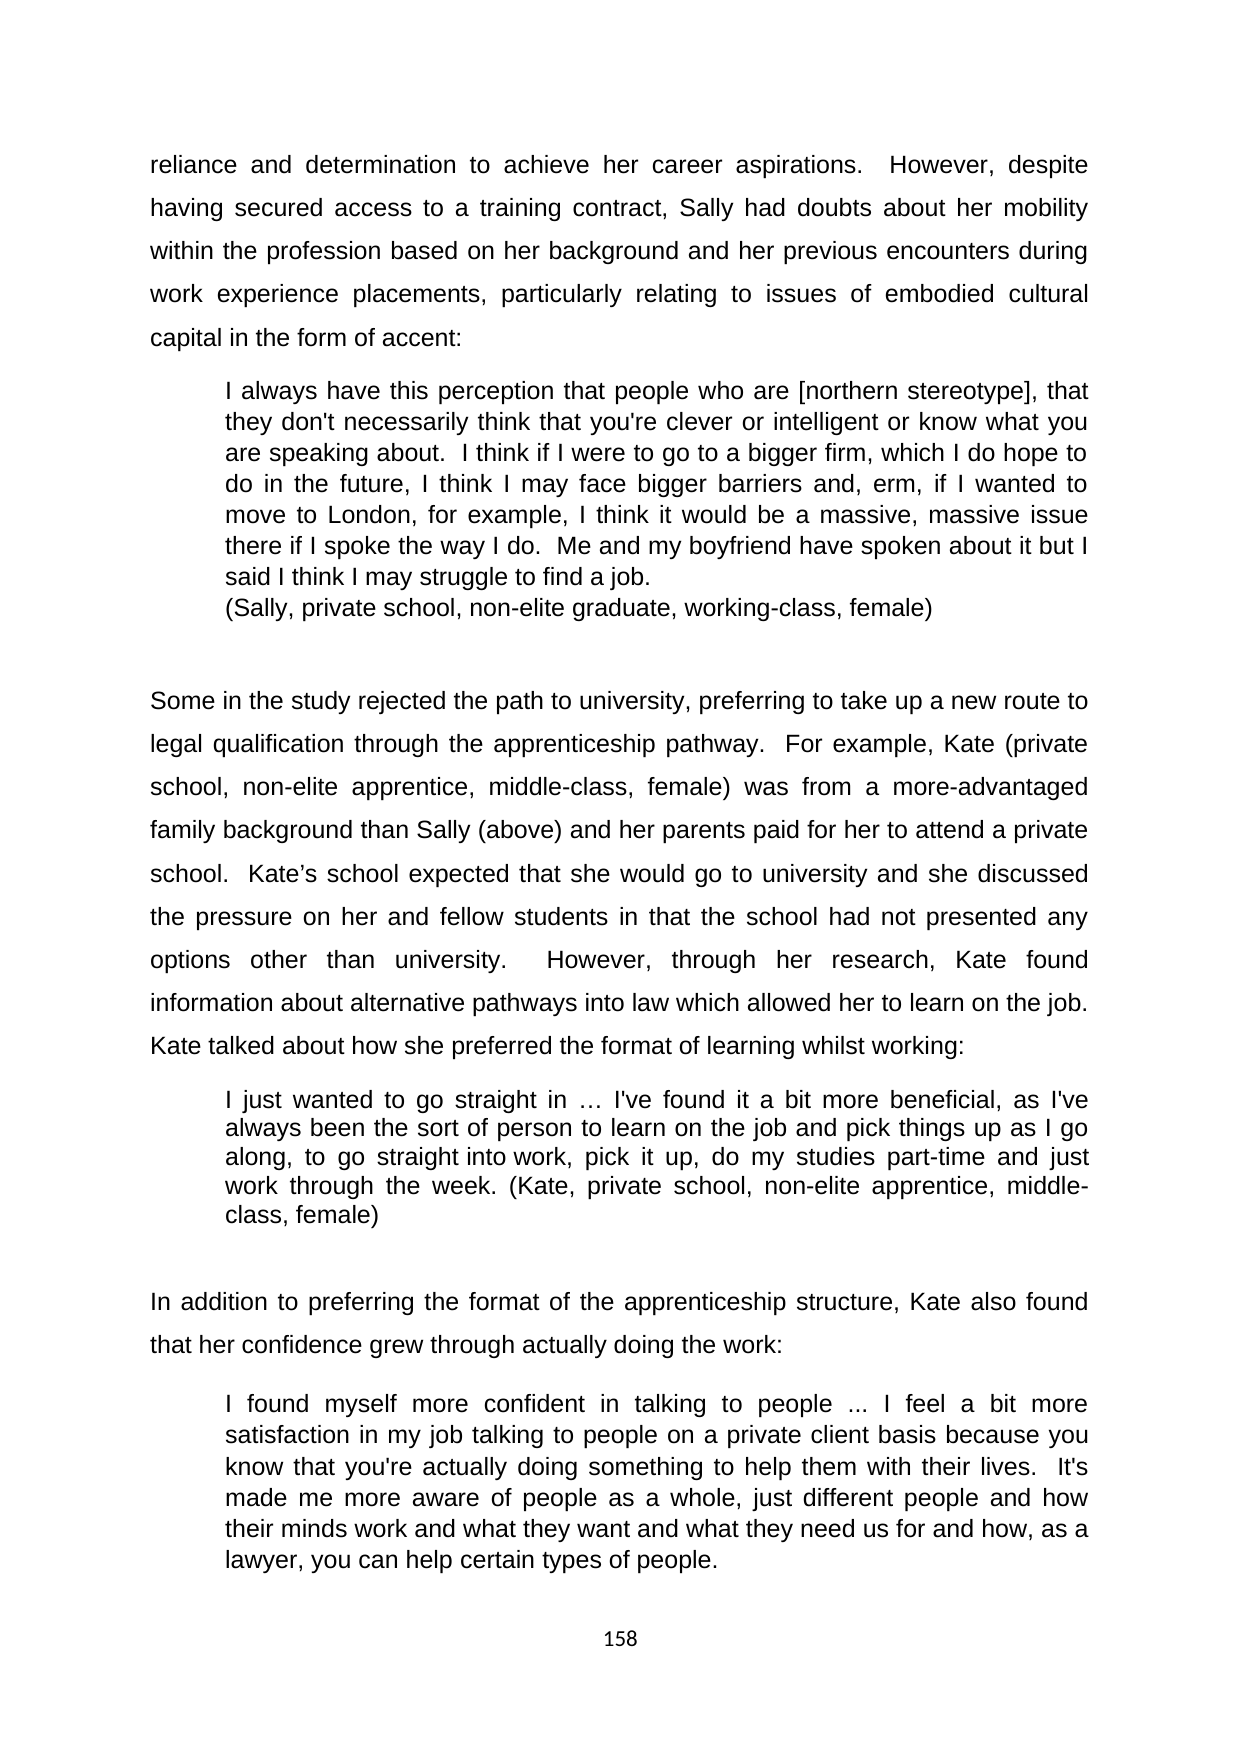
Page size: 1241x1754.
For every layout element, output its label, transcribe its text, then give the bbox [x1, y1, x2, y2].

text (Sally, private school, non-elite graduate, working-class, female) [225, 593, 1090, 622]
text I found myself more confident in talking to people ... I feel a bit more satisfaction in my job talking to people on a private client basis because you know that you're actually doing something to help them with their lives. It's made me more aware of people as a whole, just different people and how their minds work and what they want and what they need us for and how, as a lawyer, you can help certain types of people. [225, 1389, 1090, 1573]
text I always have this perception that people who are [northern stereotype], that they don't necessarily think that you're clever or intelligent or know what you are speaking about. I think if I were to go to a bigger firm, which I do hope to do in the future, I think I may face bigger barriers and, erm, if I wanted to move to London, for example, I think it would be a massive, massive issue there if I spoke the way I do. Me and my boyfriend have spoken about it but I said I think I may struggle to find a job. [225, 376, 1090, 591]
text Some in the study rejected the path to university, preferring to take up a new route to legal qualification through the apprenticeship pathway. For example, Kate (private school, non-elite apprentice, middle-class, female) was from a more-advantaged family background than Sally (above) and her parents paid for her to attend a private school. Kate’s school expected that she would go to university and she discussed the pressure on her and fellow students in that the school had not presented any options other than university. However, through her research, Kate found information about alternative pathways into law which allowed her to learn on the job. Kate talked about how she preferred the format of learning whilst working: [150, 686, 1090, 1060]
text In addition to preferring the format of the apprenticeship structure, Kate also found that her confidence grew through actually doing the work: [150, 1287, 1090, 1358]
text I just wanted to go straight in … I've found it a bit more beneficial, as I've always been the sort of person to learn on the job and pick things up as I go along, to go straight into work, pick it up, do my studies part-time and just work through the week. (Kate, private school, non-elite apprentice, middle-class, female) [225, 1085, 1090, 1228]
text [150, 150, 1090, 351]
